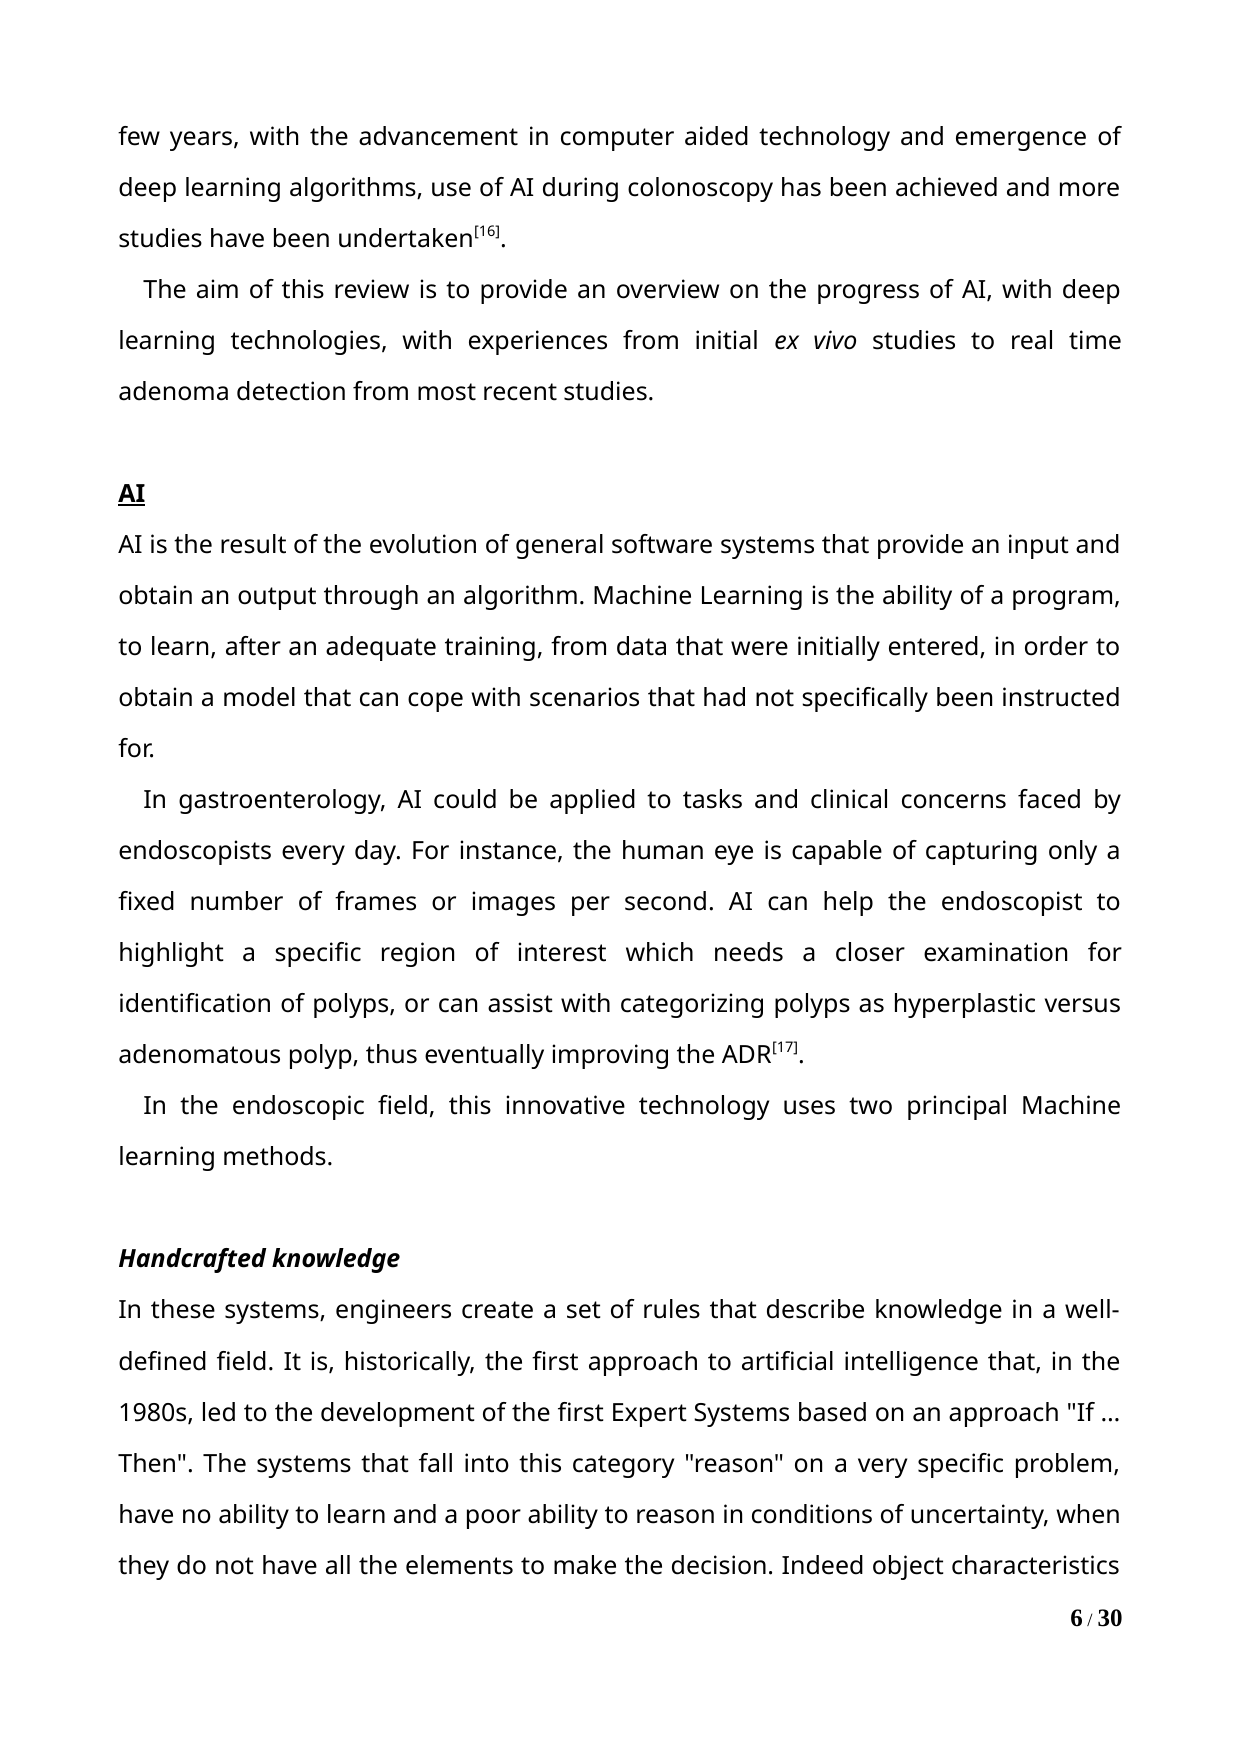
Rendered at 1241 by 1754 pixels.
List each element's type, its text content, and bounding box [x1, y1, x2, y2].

text AI [118, 475, 1122, 509]
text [118, 1292, 1122, 1581]
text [118, 118, 1122, 254]
text The aim of this review is to provide an overview on the progress of AI, with deep learning technologies, with experiences from initial ex vivo studies to real time adenoma detection from most recent studies. [118, 271, 1122, 407]
text In gastroenterology, AI could be applied to tasks and clinical concerns faced by endoscopists every day. For instance, the human eye is capable of capturing only a fixed number of frames or images per second. AI can help the endoscopist to highlight a specific region of interest which needs a closer examination for identification of polyps, or can assist with categorizing polyps as hyperplastic versus adenomatous polyp, thus eventually improving the ADR[17]. [118, 782, 1122, 1071]
text AI is the result of the evolution of general software systems that provide an input and obtain an output through an algorithm. Machine Learning is the ability of a program, to learn, after an adequate training, from data that were initially entered, in order to obtain a model that can cope with scenarios that had not specifically been instructed for. [118, 526, 1122, 765]
text Handcrafted knowledge [118, 1241, 1122, 1275]
text In the endoscopic field, this innovative technology uses two principal Machine learning methods. [118, 1088, 1122, 1173]
